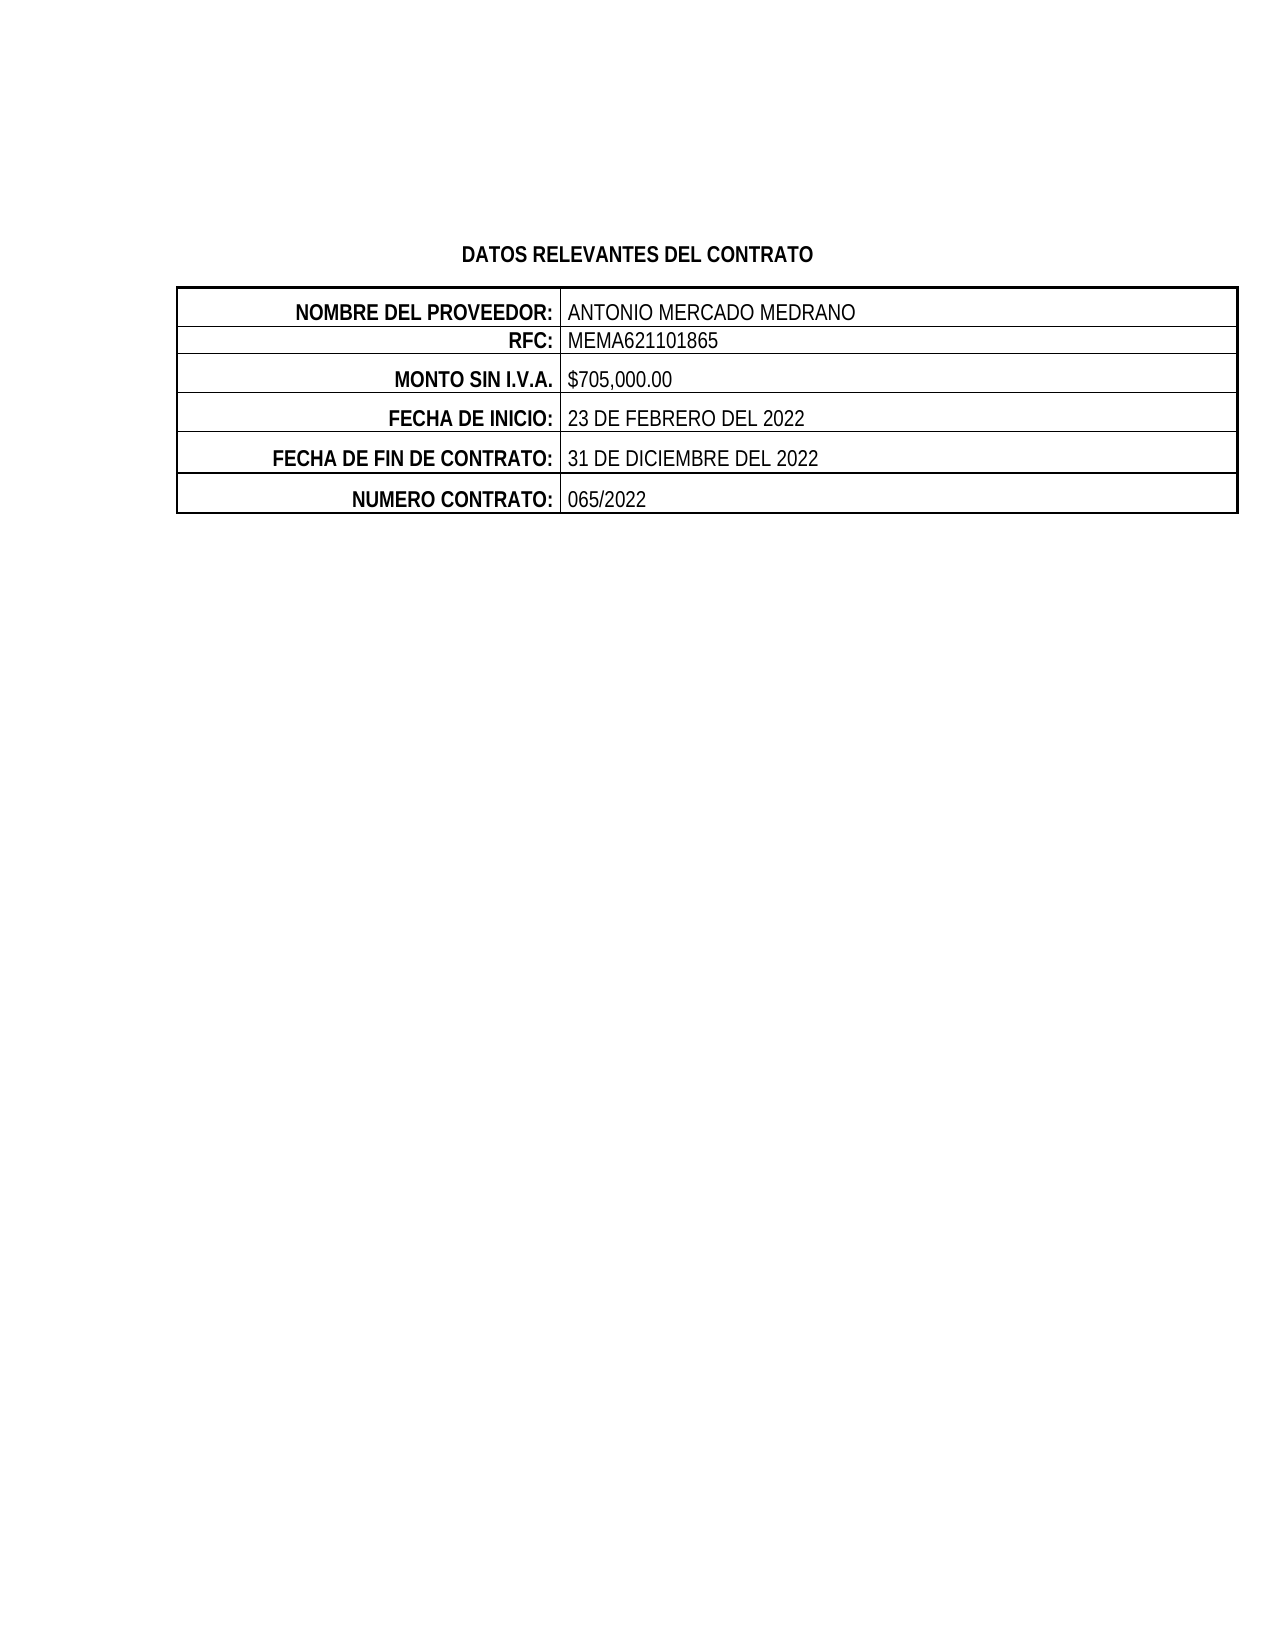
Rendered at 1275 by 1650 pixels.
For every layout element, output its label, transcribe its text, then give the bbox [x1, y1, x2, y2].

table_cell FECHA DE INICIO: [178, 393, 560, 431]
table_cell NUMERO CONTRATO: [178, 474, 560, 512]
text DATOS RELEVANTES DEL CONTRATO [177, 241, 1098, 268]
table_cell FECHA DE FIN DE CONTRATO: [178, 432, 560, 472]
table_cell $705,000.00 [561, 354, 1236, 392]
table_cell MEMA621101865 [561, 327, 1236, 353]
table_header NOMBRE DEL PROVEEDOR: [178, 289, 560, 326]
table_cell 23 DE FEBRERO DEL 2022 [561, 393, 1236, 431]
table_cell 065/2022 [561, 474, 1236, 512]
table_cell MONTO SIN I.V.A. [178, 354, 560, 392]
table_cell 31 DE DICIEMBRE DEL 2022 [561, 432, 1236, 472]
table_cell RFC: [178, 327, 560, 353]
table_header ANTONIO MERCADO MEDRANO [561, 289, 1236, 326]
